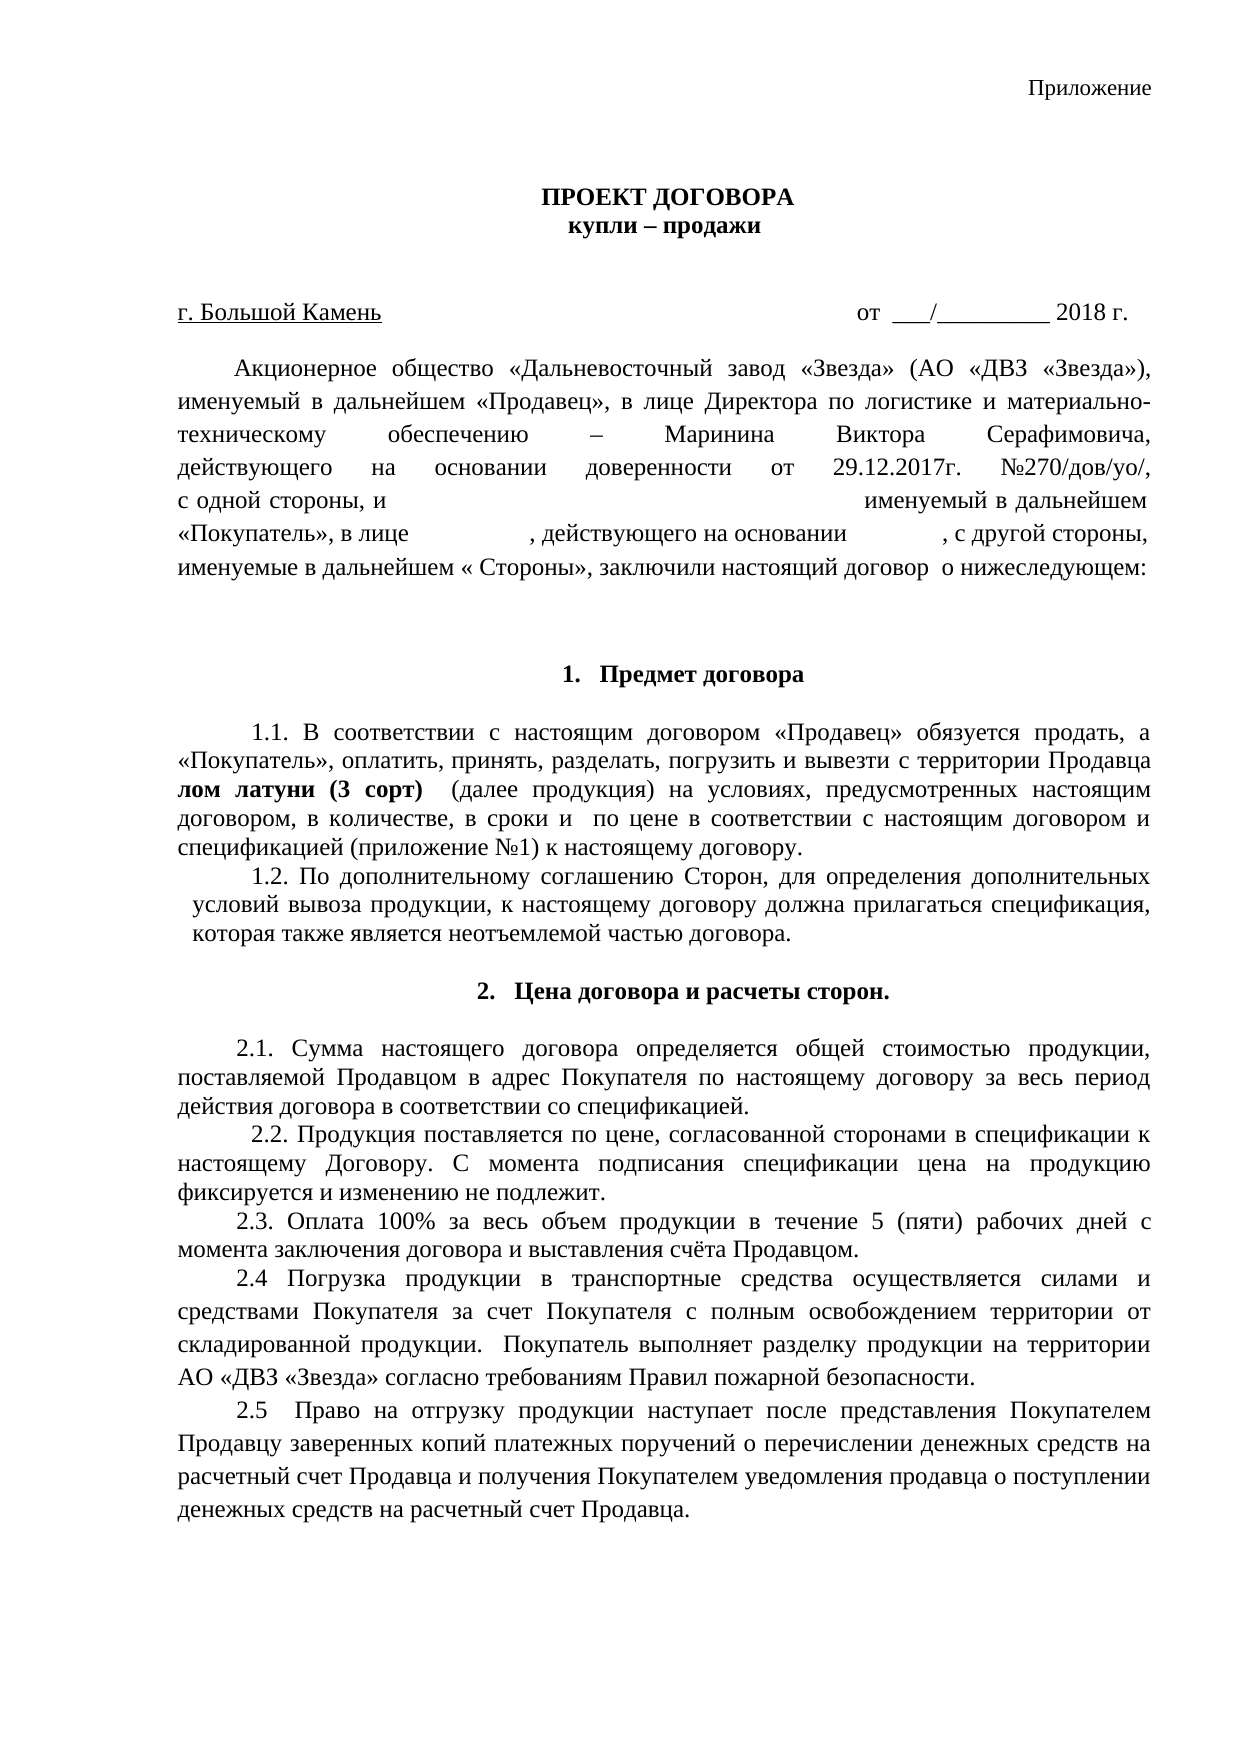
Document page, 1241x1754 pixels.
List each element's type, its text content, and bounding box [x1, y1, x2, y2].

text ПРОЕКТ ДОГОВОРА [177, 182, 1152, 210]
text 2.3. Оплата 100% за весь объем продукции в течение 5 (пяти) рабочих дней с момента заключения договора и выставления счёта Продавцом. [177, 1206, 1152, 1263]
text 1.2. По дополнительному соглашению Сторон, для определения дополнительных условий вывоза продукции, к настоящему договору должна прилагаться спецификация, которая также является неотъемлемой частью договора. [192, 861, 1152, 947]
list Предмет договора [215, 659, 1152, 688]
text г. Большой Камень от ___/_________ 2018 г. [177, 297, 1152, 325]
list Цена договора и расчеты сторон. [215, 976, 1152, 1004]
text 2.2. Продукция поставляется по цене, согласованной сторонами в спецификации к настоящему Договору. С момента подписания спецификации цена на продукцию фиксируется и изменению не подлежит. [177, 1119, 1152, 1206]
text 2.4 Погрузка продукции в транспортные средства осуществляется силами и средствами Покупателя за счет Покупателя с полным освобождением территории от складированной продукции. Покупатель выполняет разделку продукции на территории АО «ДВЗ «Звезда» согласно требованиям Правил пожарной безопасности. [177, 1263, 1152, 1391]
text Приложение [177, 74, 1152, 100]
text Акционерное общество «Дальневосточный завод «Звезда» (АО «ДВЗ «Звезда»), именуемый в дальнейшем «Продавец», в лице Директора по логистике и материально-техническому обеспечению – Маринина Виктора Серафимовича, действующего на основании доверенности от 29.12.2017г. №270/дов/уо/, с одной стороны, и именуемый в дальнейшем «Покупатель», в лице , действующего на основании , с другой стороны, именуемые в дальнейшем « Стороны», заключили настоящий договор о нижеследующем: [177, 353, 1152, 580]
text 1.1. В соответствии с настоящим договором «Продавец» обязуется продать, а «Покупатель», оплатить, принять, разделать, погрузить и вывезти с территории Продавца лом латуни (3 cорт) (далее продукция) на условиях, предусмотренных настоящим договором, в количестве, в сроки и по цене в соответствии с настоящим договором и спецификацией (приложение №1) к настоящему договору. [177, 717, 1152, 861]
text купли – продажи [177, 210, 1152, 239]
text 2.5 Право на отгрузку продукции наступает после представления Покупателем Продавцу заверенных копий платежных поручений о перечислении денежных средств на расчетный счет Продавца и получения Покупателем уведомления продавца о поступлении денежных средств на расчетный счет Продавца. [177, 1395, 1152, 1523]
text 2.1. Сумма настоящего договора определяется общей стоимостью продукции, поставляемой Продавцом в адрес Покупателя по настоящему договору за весь период действия договора в соответствии со спецификацией. [177, 1033, 1152, 1119]
